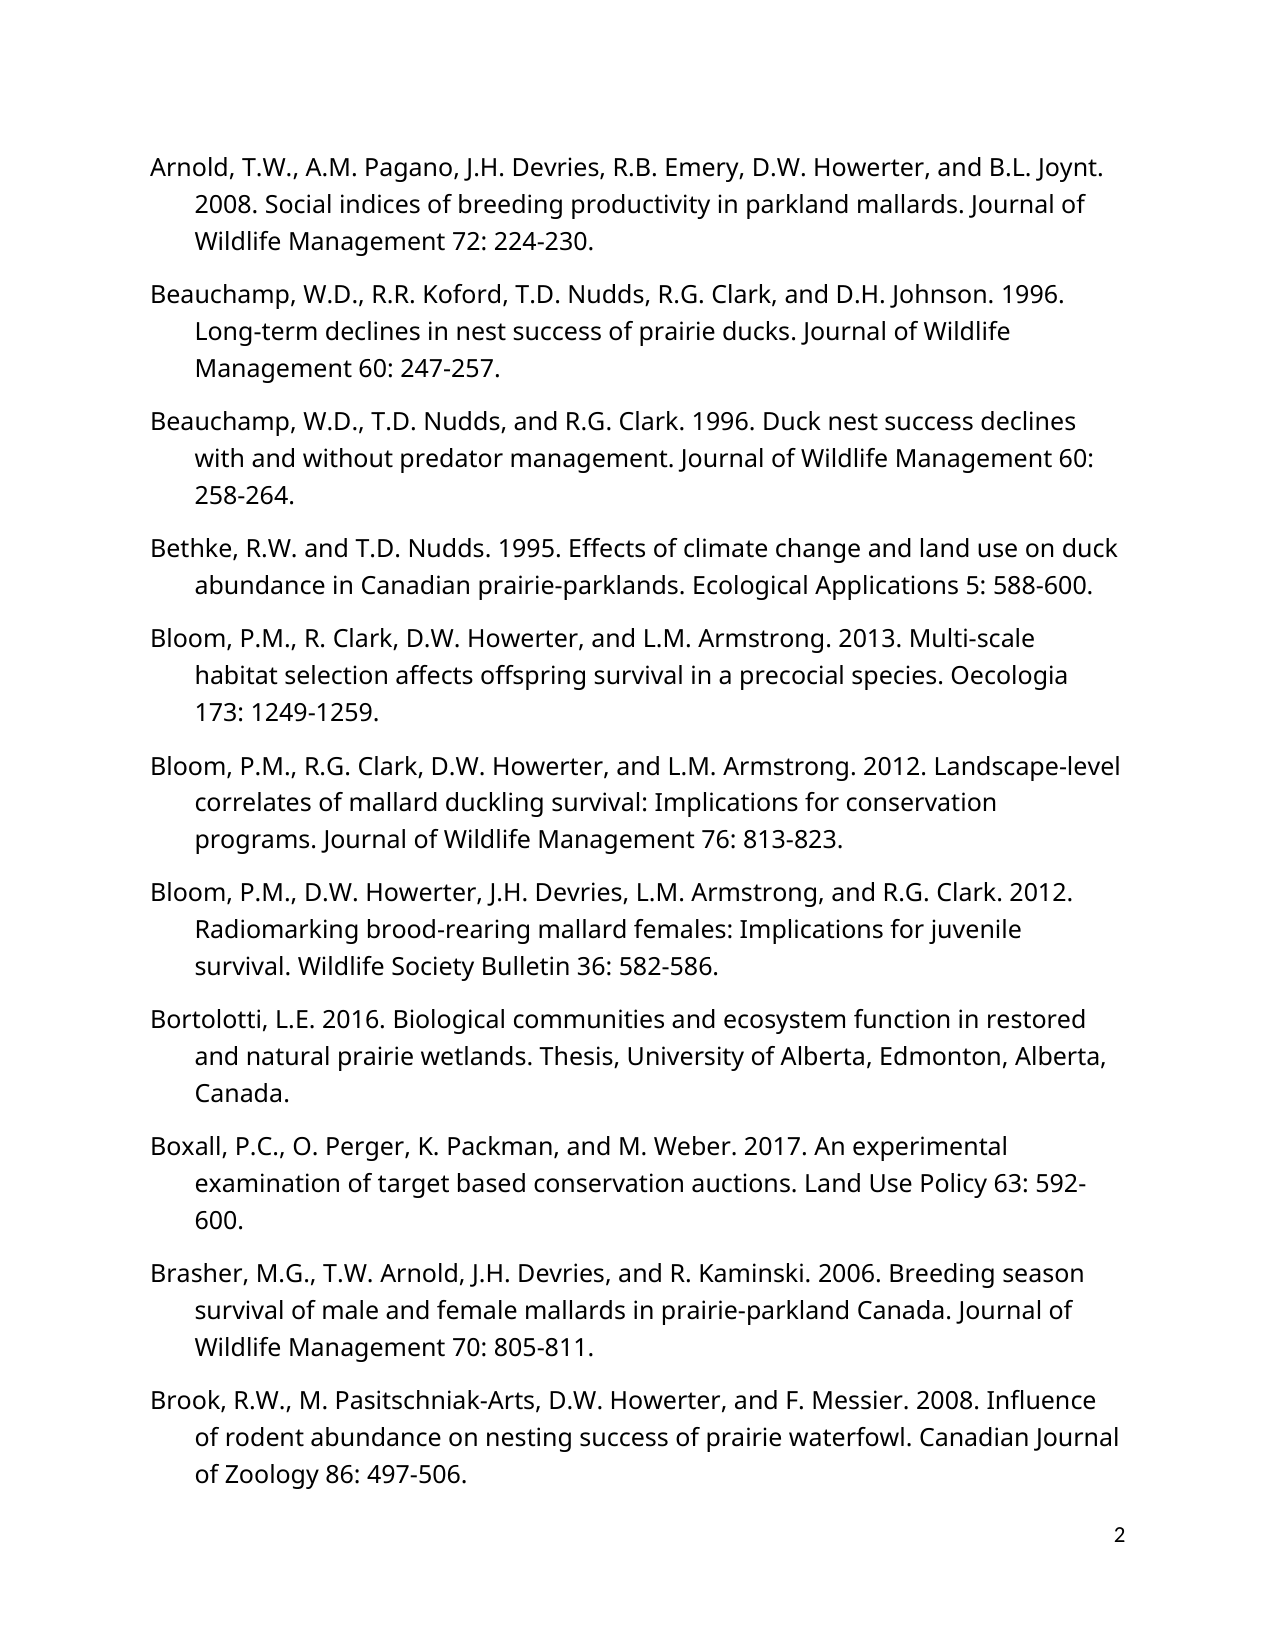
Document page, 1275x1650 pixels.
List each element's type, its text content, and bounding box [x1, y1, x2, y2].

text Beauchamp, W.D., T.D. Nudds, and R.G. Clark. 1996. Duck nest success declines with and without predator management. Journal of Wildlife Management 60: 258-264. [150, 404, 1125, 512]
text Arnold, T.W., A.M. Pagano, J.H. Devries, R.B. Emery, D.W. Howerter, and B.L. Joynt. 2008. Social indices of breeding productivity in parkland mallards. Journal of Wildlife Management 72: 224-230. [150, 150, 1125, 258]
text Bortolotti, L.E. 2016. Biological communities and ecosystem function in restored and natural prairie wetlands. Thesis, University of Alberta, Edmonton, Alberta, Canada. [150, 1002, 1125, 1110]
text Bloom, P.M., R. Clark, D.W. Howerter, and L.M. Armstrong. 2013. Multi-scale habitat selection affects offspring survival in a precocial species. Oecologia 173: 1249-1259. [150, 621, 1125, 729]
text Brasher, M.G., T.W. Arnold, J.H. Devries, and R. Kaminski. 2006. Breeding season survival of male and female mallards in prairie-parkland Canada. Journal of Wildlife Management 70: 805-811. [150, 1256, 1125, 1364]
text Bloom, P.M., D.W. Howerter, J.H. Devries, L.M. Armstrong, and R.G. Clark. 2012. Radiomarking brood-rearing mallard females: Implications for juvenile survival. Wildlife Society Bulletin 36: 582-586. [150, 875, 1125, 983]
text Bloom, P.M., R.G. Clark, D.W. Howerter, and L.M. Armstrong. 2012. Landscape-level correlates of mallard duckling survival: Implications for conservation programs. Journal of Wildlife Management 76: 813-823. [150, 748, 1125, 856]
text Boxall, P.C., O. Perger, K. Packman, and M. Weber. 2017. An experimental examination of target based conservation auctions. Land Use Policy 63: 592-600. [150, 1129, 1125, 1237]
text Bethke, R.W. and T.D. Nudds. 1995. Effects of climate change and land use on duck abundance in Canadian prairie-parklands. Ecological Applications 5: 588-600. [150, 531, 1125, 602]
text Beauchamp, W.D., R.R. Koford, T.D. Nudds, R.G. Clark, and D.H. Johnson. 1996. Long-term declines in nest success of prairie ducks. Journal of Wildlife Management 60: 247-257. [150, 277, 1125, 384]
text Brook, R.W., M. Pasitschniak-Arts, D.W. Howerter, and F. Messier. 2008. Influence of rodent abundance on nesting success of prairie waterfowl. Canadian Journal of Zoology 86: 497-506. [150, 1383, 1125, 1491]
